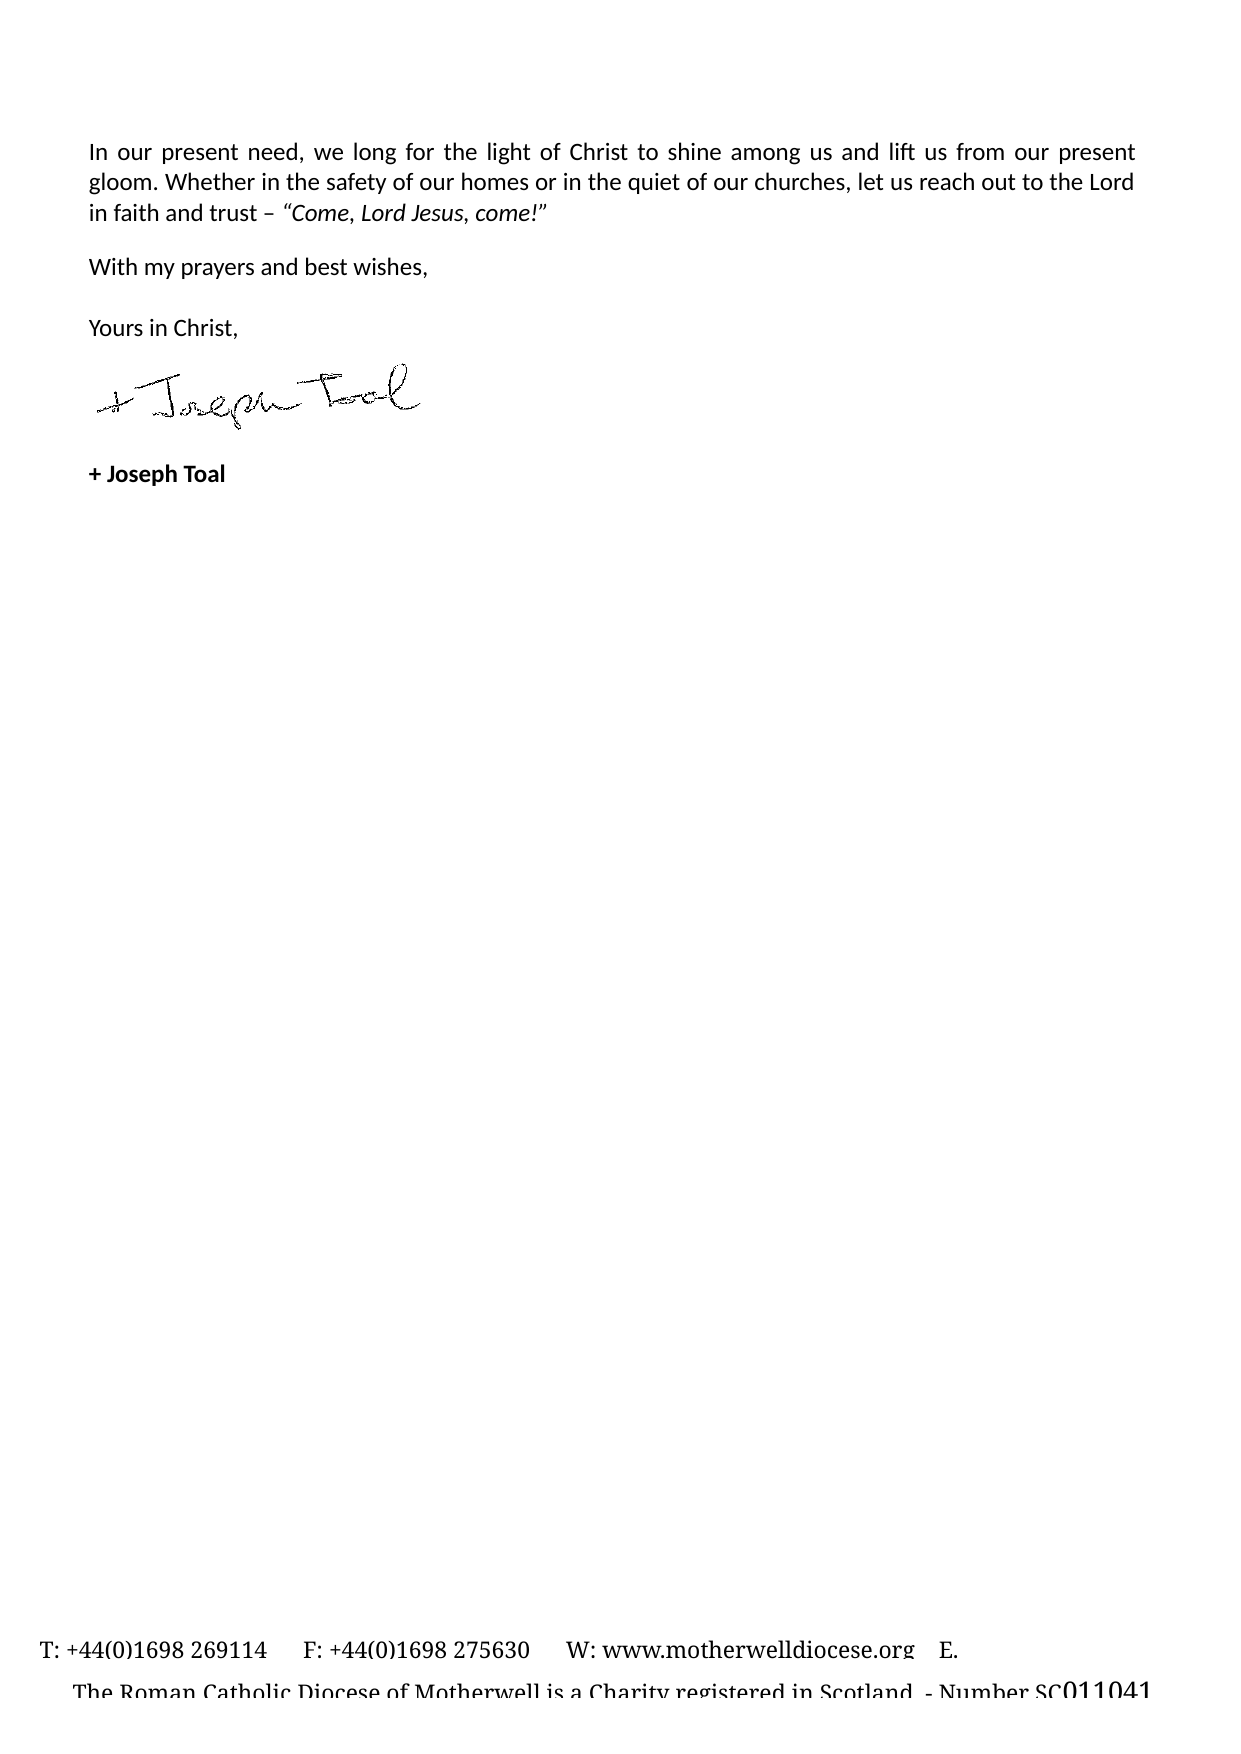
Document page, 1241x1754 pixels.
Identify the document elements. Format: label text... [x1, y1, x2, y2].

text Yours in Christ, [89, 313, 1137, 343]
picture [88, 343, 448, 458]
text With my prayers and best wishes, [89, 252, 1137, 282]
text + Joseph Toal [89, 458, 1137, 488]
text In our present need, we long for the light of Christ to shine among us and lift us from our present gloom. Whether in the safety of our homes or in the quiet of our churches, let us reach out to the Lord in faith and trust – “Come, Lord Jesus, come!” [89, 136, 1137, 227]
